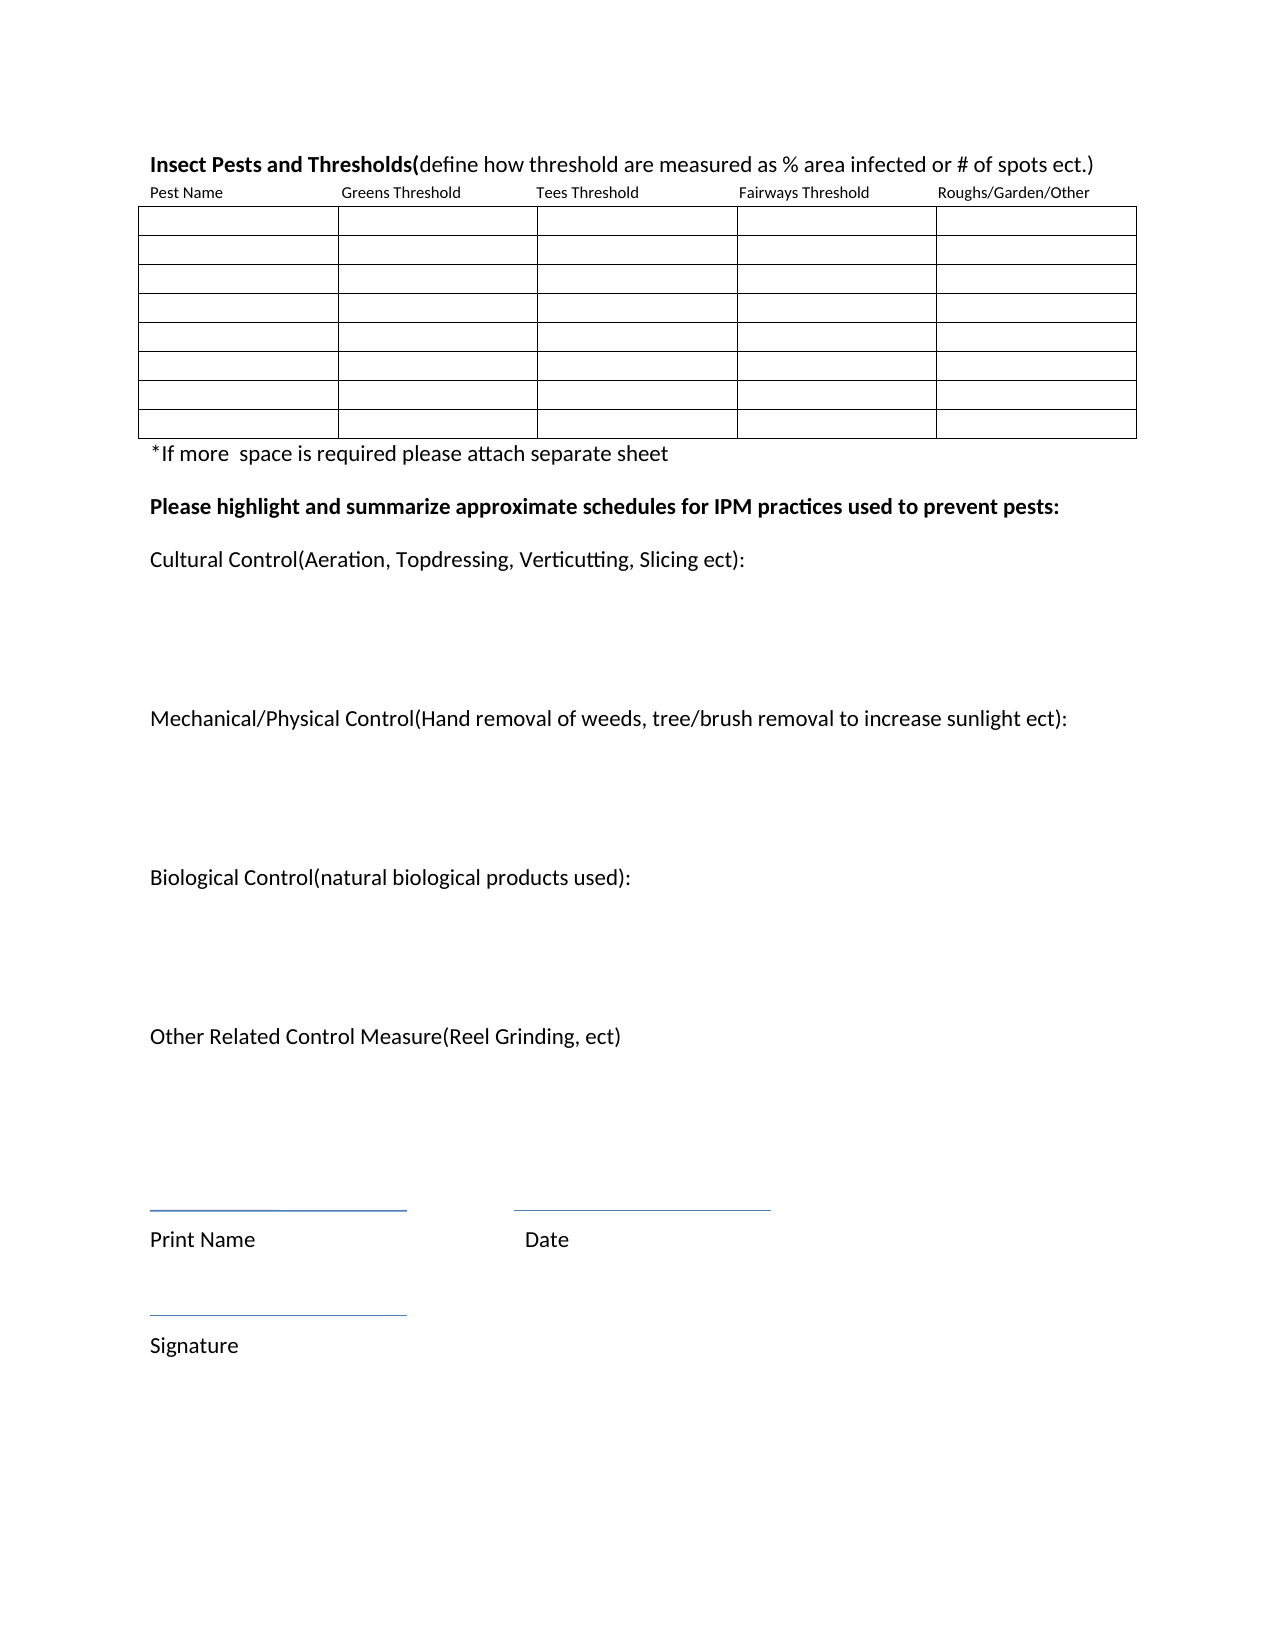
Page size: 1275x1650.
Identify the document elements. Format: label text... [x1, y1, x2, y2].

table_cell [139, 410, 338, 438]
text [150, 182, 1125, 202]
table_cell [139, 294, 338, 322]
table_cell [139, 236, 338, 264]
table_cell [139, 352, 338, 380]
table_cell [937, 265, 1136, 293]
table_cell [538, 265, 737, 293]
table_cell [937, 294, 1136, 322]
text Other Related Control Measure(Reel Grinding, ect) [150, 1022, 1125, 1050]
table_cell [937, 323, 1136, 351]
text Mechanical/Physical Control(Hand removal of weeds, tree/brush removal to increase sunlight ect): [150, 704, 1125, 732]
table_cell [538, 294, 737, 322]
table_header [937, 207, 1136, 234]
table_cell [139, 323, 338, 351]
text Insect Pests and Thresholds(define how threshold are measured as % area infected or # of spots ect.) [150, 150, 1125, 178]
table_cell [139, 265, 338, 293]
text Signature [150, 1331, 1125, 1359]
table_cell [339, 410, 537, 438]
table_header [339, 207, 537, 234]
table_cell [738, 410, 936, 438]
table_cell [339, 265, 537, 293]
table_cell [738, 381, 936, 409]
text *If more space is required please attach separate sheet [150, 439, 1125, 467]
table_header [139, 207, 338, 234]
table_cell [538, 352, 737, 380]
table_cell [937, 381, 1136, 409]
table_header [538, 207, 737, 234]
table_cell [937, 410, 1136, 438]
text Cultural Control(Aeration, Topdressing, Verticutting, Slicing ect): [150, 545, 1125, 573]
text Print Name Date [150, 1225, 1125, 1253]
text Please highlight and summarize approximate schedules for IPM practices used to prevent pests: [150, 492, 1125, 520]
table_cell [538, 236, 737, 264]
table_cell [538, 323, 737, 351]
table_header [738, 207, 936, 234]
table_cell [339, 294, 537, 322]
table_cell [937, 352, 1136, 380]
table_cell [738, 352, 936, 380]
table_cell [738, 323, 936, 351]
table_cell [738, 265, 936, 293]
table_cell [738, 294, 936, 322]
table_cell [139, 381, 338, 409]
table_cell [738, 236, 936, 264]
table_cell [538, 410, 737, 438]
table_cell [538, 381, 737, 409]
table_cell [339, 381, 537, 409]
table_cell [339, 236, 537, 264]
table_cell [937, 236, 1136, 264]
table_cell [339, 352, 537, 380]
table_cell [339, 323, 537, 351]
text Biological Control(natural biological products used): [150, 863, 1125, 891]
